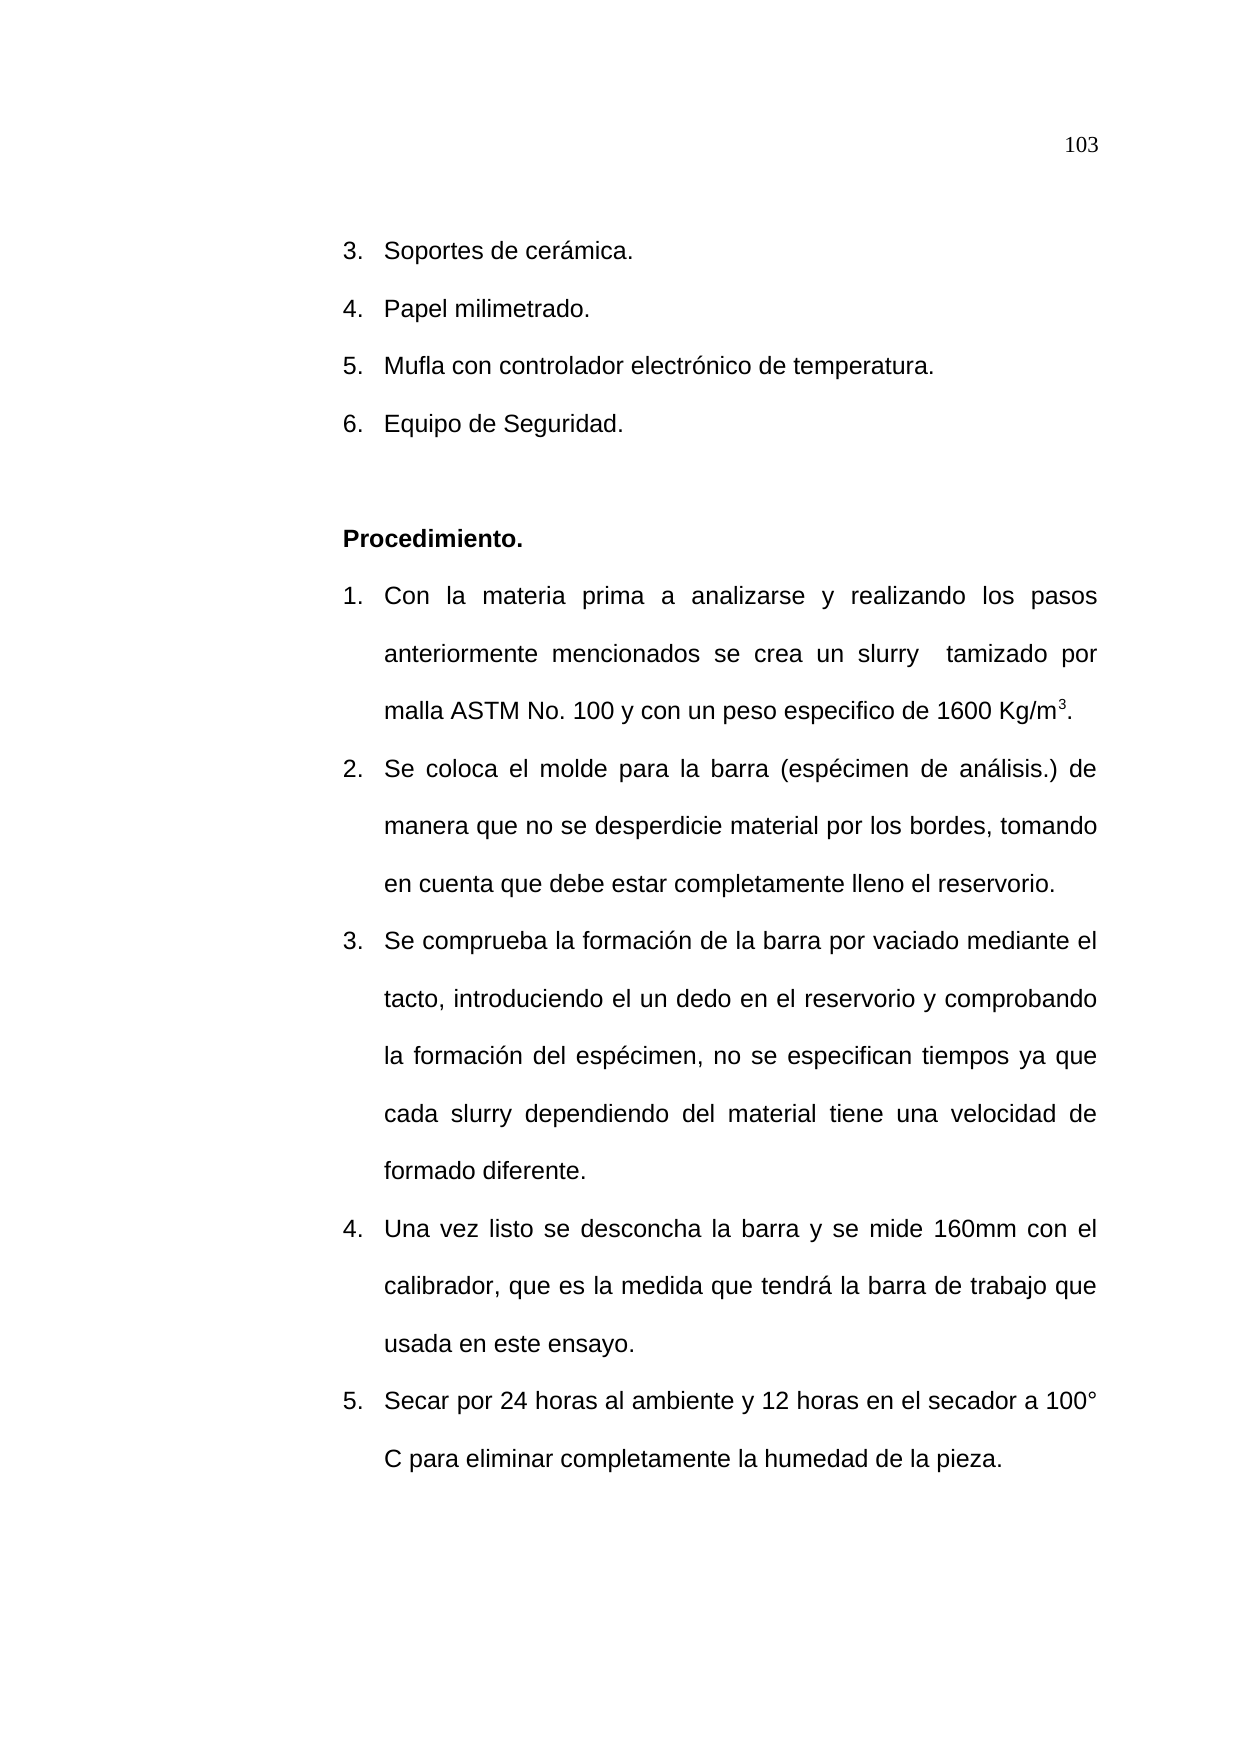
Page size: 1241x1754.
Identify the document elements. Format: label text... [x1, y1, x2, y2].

list Una vez listo se desconcha la barra y se mide 160mm con el calibrador, que es la medida que tendrá la barra de trabajo que usada en este ensayo. [343, 1214, 1098, 1357]
text Procedimiento. [343, 524, 1098, 552]
list Con la materia prima a analizarse y realizando los pasos anteriormente mencionados se crea un slurry tamizado por malla ASTM No. 100 y con un peso especifico de 1600 Kg/m3. [343, 581, 1098, 725]
list Soportes de cerámica. [343, 236, 1098, 265]
list Secar por 24 horas al ambiente y 12 horas en el secador a 100° C para eliminar completamente la humedad de la pieza. [343, 1386, 1098, 1472]
list Se coloca el molde para la barra (espécimen de análisis.) de manera que no se desperdicie material por los bordes, tomando en cuenta que debe estar completamente lleno el reservorio. [343, 754, 1098, 897]
list Equipo de Seguridad. [343, 409, 1098, 437]
list Se comprueba la formación de la barra por vaciado mediante el tacto, introduciendo el un dedo en el reservorio y comprobando la formación del espécimen, no se especifican tiempos ya que cada slurry dependiendo del material tiene una velocidad de formado diferente. [343, 926, 1098, 1185]
list Mufla con controlador electrónico de temperatura. [343, 351, 1098, 380]
list Papel milimetrado. [343, 294, 1098, 322]
